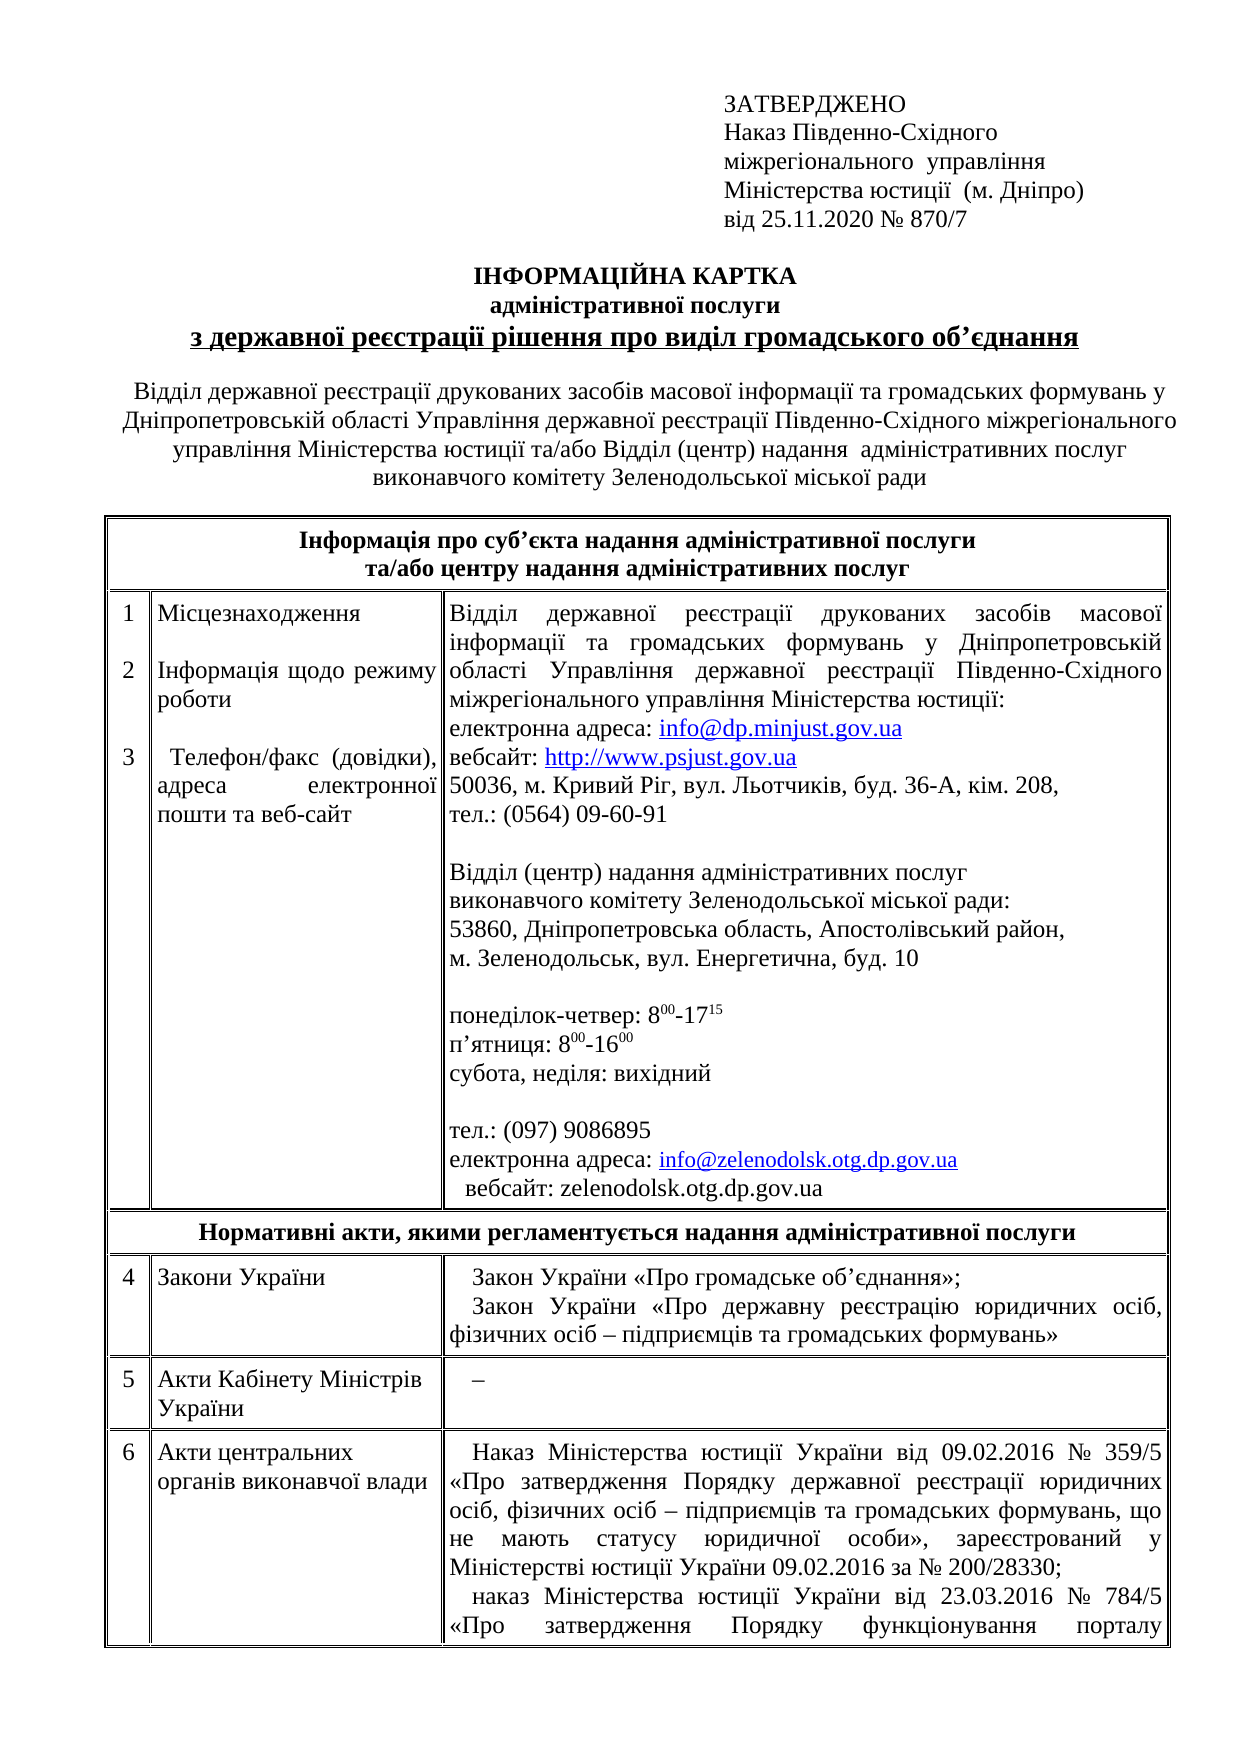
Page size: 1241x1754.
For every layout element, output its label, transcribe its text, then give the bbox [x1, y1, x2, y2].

text міжрегіонального управління [723, 146, 1181, 175]
table_cell Акти Кабінету Міністрів України [152, 1358, 441, 1428]
table_cell Місцезнаходження Інформація щодо режиму роботи Телефон/факс (довідки), адреса електронної пошти та веб-сайт [152, 592, 441, 1208]
text Наказ Південно-Східного [723, 117, 1181, 146]
table_cell 6 [106, 1428, 151, 1645]
table_header Інформація про суб’єкта надання адміністративної послуги та/або центру надання адміністративних послуг [108, 519, 1167, 588]
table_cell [151, 1428, 443, 1645]
text Міністерства юстиції (м. Дніпро) [723, 175, 1181, 204]
table_cell Закони України [152, 1256, 441, 1354]
table_cell Закон України «Про громадське об’єднання»; Закон України «Про державну реєстрацію юридичних осіб, фізичних осіб – підприємців та громадських формувань» [445, 1253, 1168, 1354]
table_cell Відділ державної реєстрації друкованих засобів масової інформації та громадських формувань у Дніпропетровській області Управління державної реєстрації Південно-Східного міжрегіонального управління Міністерства юстиції: електронна адреса: info@dp.minjust.gov.ua вебсайт: http://www.psjust.gov.ua . Кривий Ріг, вул. Льотчиків, буд. 36-А, кім. 208, тел.: (0564) 09-60-91 Відділ (центр) надання адміністративних послуг виконавчого комітету Зеленодольської міської ради: 53860, Дніпропетровська область, Апостолівський район, м. Зеленодольськ, вул. Енергетична, буд. 10 понеділок-четвер: 800-1715 п’ятниця: 800-1600 субота, неділя: вихідний тел.: (097) 9086895 електронна адреса: info@zelenodolsk.otg.dp.gov.ua вебсайт: zelenodolsk.otg.dp.gov.ua [445, 589, 1168, 1208]
text з державної реєстрації рішення про виділ громадського об’єднання [88, 319, 1181, 352]
text виконавчого комітету Зеленодольської міської ради [118, 462, 1181, 491]
table_cell 1 2 3 [108, 589, 149, 1208]
text від 25.11.2020 № 870/7 [723, 204, 1181, 232]
table_cell – [445, 1355, 1168, 1428]
text адміністративної послуги [88, 290, 1181, 319]
table_cell Нормативні акти, якими регламентується надання адміністративної послуги [108, 1208, 1168, 1252]
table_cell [443, 1428, 1169, 1645]
text Відділ державної реєстрації друкованих засобів масової інформації та громадських формувань у Дніпропетровській області Управління державної реєстрації Південно-Східного міжрегіонального управління Міністерства юстиції та/або Відділ (центр) надання адміністративних послуг [118, 376, 1181, 462]
text ЗАТВЕРДЖЕНО [723, 89, 1181, 117]
table_cell 5 [108, 1355, 149, 1428]
text ІНФОРМАЦІЙНА КАРТКА [88, 261, 1181, 290]
table_cell 4 [108, 1253, 149, 1354]
